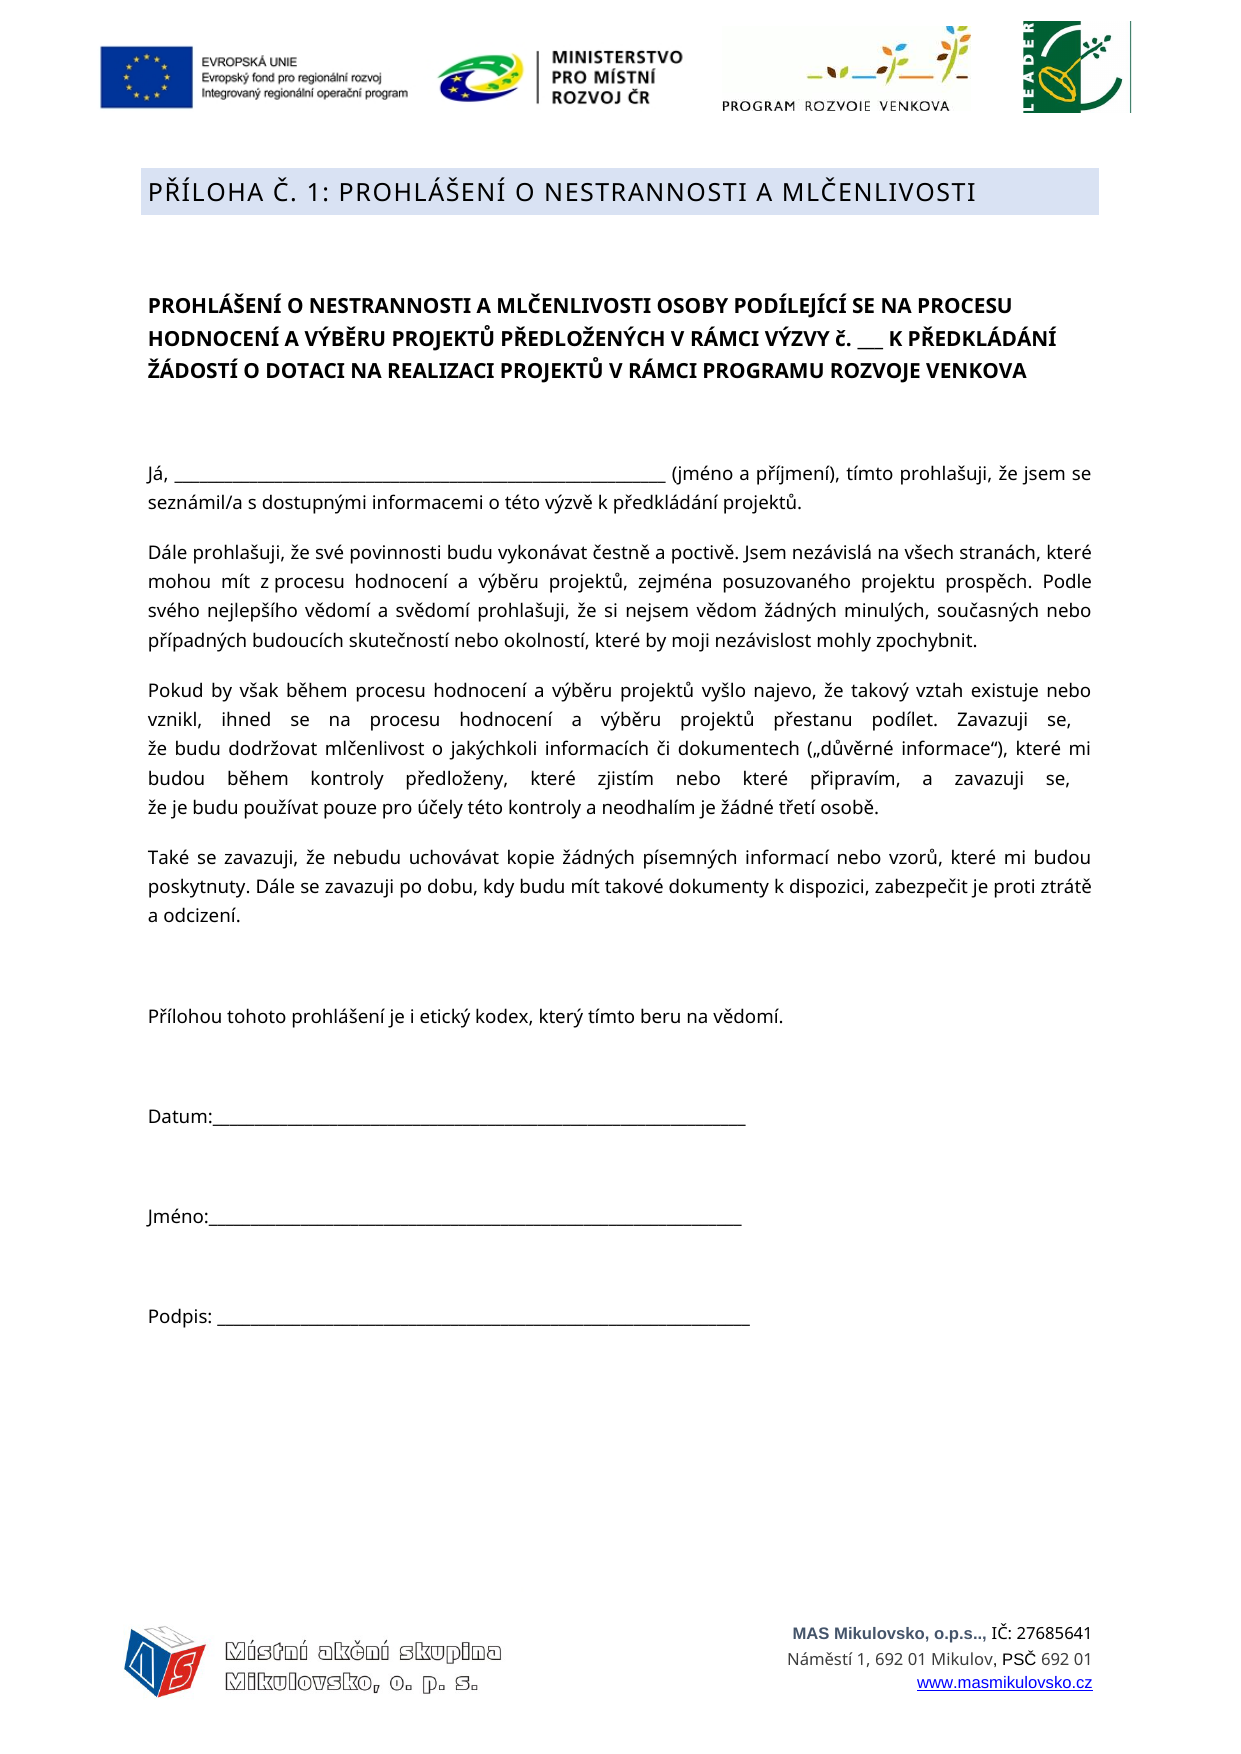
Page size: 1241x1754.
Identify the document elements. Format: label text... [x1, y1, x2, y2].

text PROHLÁŠENÍ O NESTRANNOSTI A MLČENLIVOSTI OSOBY PODÍLEJÍCÍ SE NA PROCESU HODNOCENÍ A VÝBĚRU PROJEKTŮ PŘEDLOŽENÝCH V RÁMCI VÝZVY č. ___ K PŘEDKLÁDÁNÍ ŽÁDOSTÍ O DOTACI NA REALIZACI PROJEKTŮ V RÁMCI PROGRAMU ROZVOJE VENKOVA [148, 291, 1093, 385]
text Jméno:________________________________________________________________ [148, 1203, 1093, 1229]
picture [721, 26, 972, 111]
text Podpis: ________________________________________________________________ [148, 1303, 1093, 1329]
text Přílohou tohoto prohlášení je i etický kodex, který tímto beru na vědomí. [148, 1003, 1093, 1028]
text Také se zavazuji, že nebudu uchovávat kopie žádných písemných informací nebo vzorů, které mi budou poskytnuty. Dále se zavazuji po dobu, kdy budu mít takové dokumenty k dispozici, zabezpečit je proti ztrátě a odcizení. [148, 844, 1093, 928]
text Já, ___________________________________________________________ (jméno a příjmení), tímto prohlašuji, že jsem se seznámil/a s dostupnými informacemi o této výzvě k předkládání projektů. [148, 460, 1093, 514]
picture [80, 25, 703, 129]
text Pokud by však během procesu hodnocení a výběru projektů vyšlo najevo, že takový vztah existuje nebo vznikl, ihned se na procesu hodnocení a výběru projektů přestanu podílet. Zavazuji se, že budu dodržovat mlčenlivost o jakýchkoli informacích či dokumentech („důvěrné informace“), které mi budou během kontroly předloženy, které zjistím nebo které připravím, a zavazuji se, že je budu používat pouze pro účely této kontroly a neodhalím je žádné třetí osobě. [148, 677, 1093, 820]
picture [1023, 21, 1132, 113]
text Dále prohlašuji, že své povinnosti budu vykonávat čestně a poctivě. Jsem nezávislá na všech stranách, které mohou mít z procesu hodnocení a výběru projektů, zejména posuzovaného projektu prospěch. Podle svého nejlepšího vědomí a svědomí prohlašuji, že si nejsem vědom žádných minulých, současných nebo případných budoucích skutečností nebo okolností, které by moji nezávislost mohly zpochybnit. [148, 539, 1093, 652]
text Datum:________________________________________________________________ [148, 1103, 1093, 1129]
subtitle Příloha č. 1: Prohlášení o nestrannosti a mlčenlivosti [148, 175, 1093, 209]
